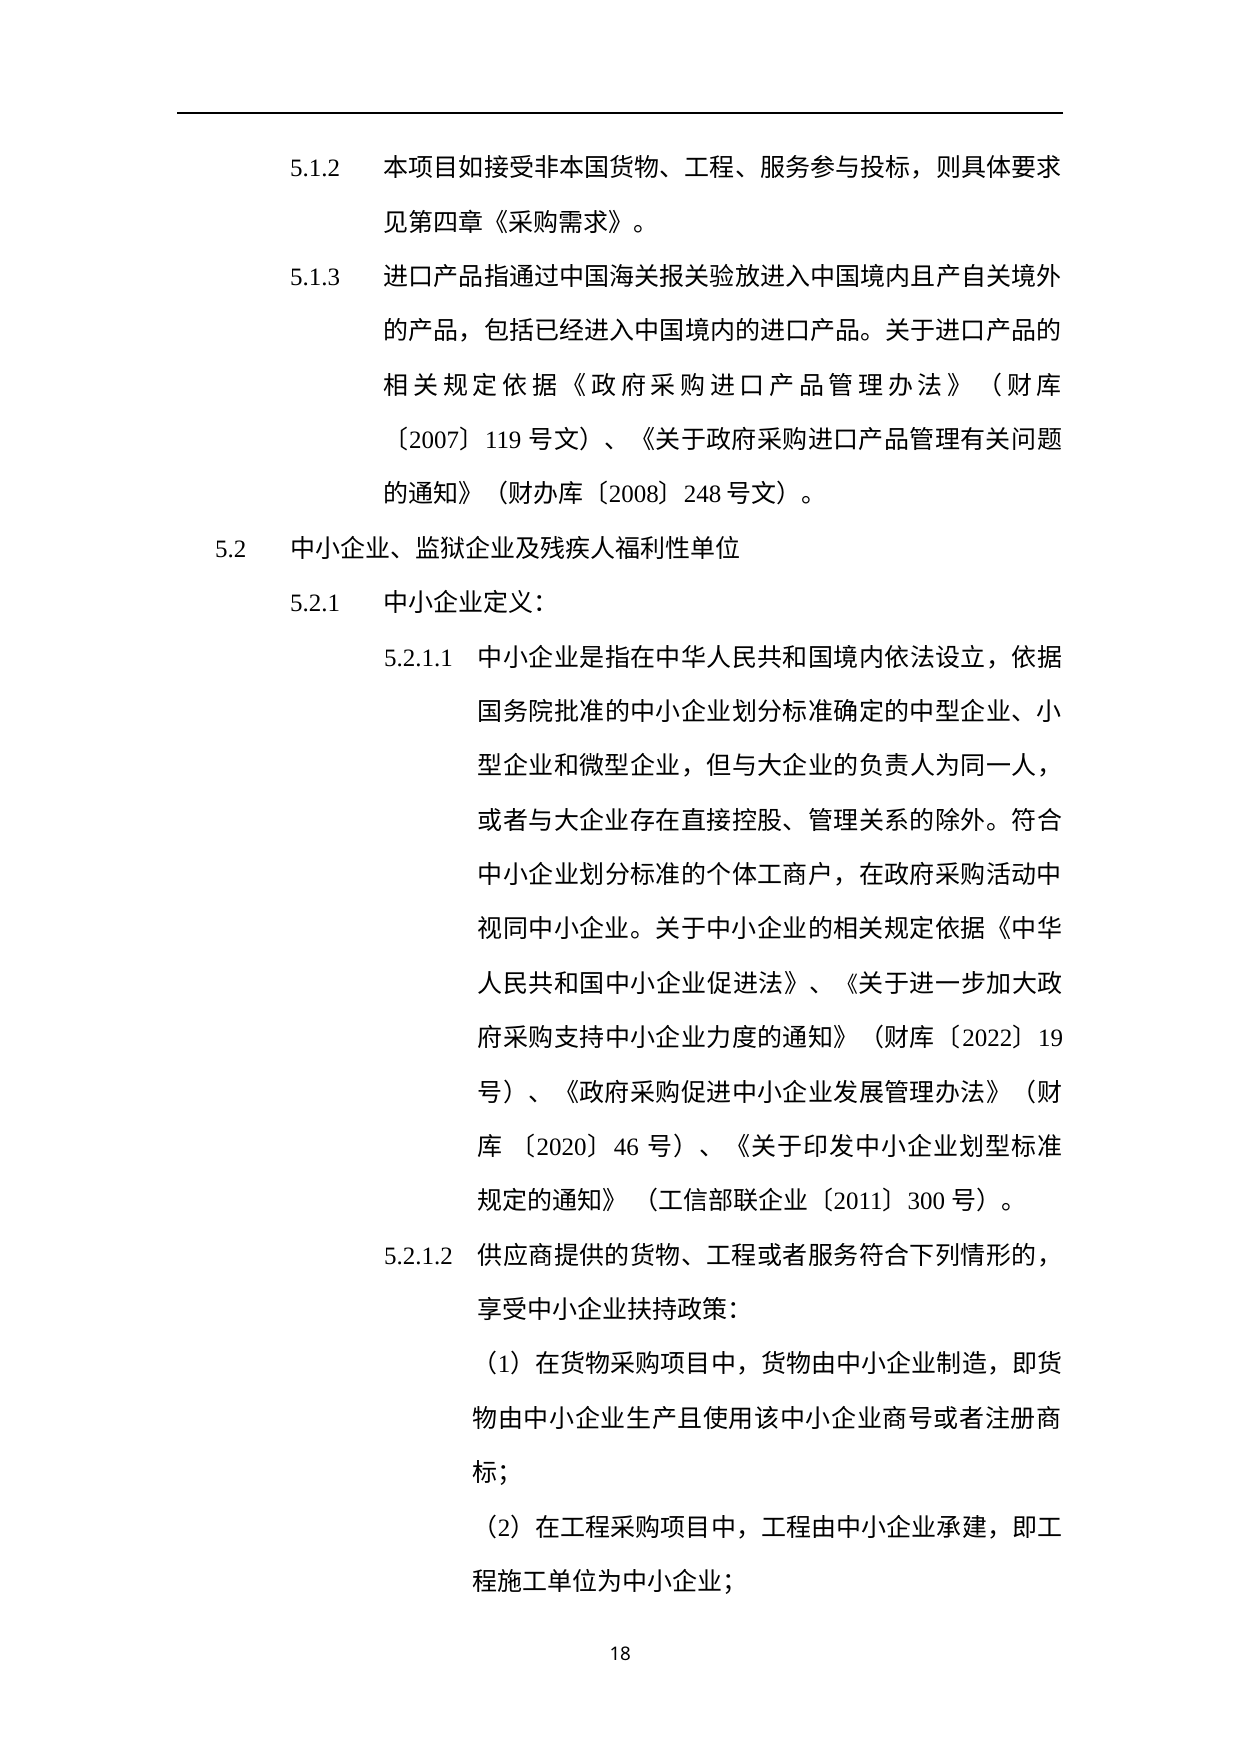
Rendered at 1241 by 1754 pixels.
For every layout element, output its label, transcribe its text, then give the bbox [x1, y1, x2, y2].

list 进口产品指通过中国海关报关验放进入中国境内且产自关境外的产品，包括已经进入中国境内的进口产品。关于进口产品的相关规定依据《政府采购进口产品管理办法》（财库〔2007〕119 号文）、《关于政府采购进口产品管理有关问题的通知》（财办库〔2008〕248号文）。 [290, 256, 1063, 510]
text （2）在工程采购项目中，工程由中小企业承建，即工程施工单位为中小企业； [472, 1507, 1063, 1598]
list 本项目如接受非本国货物、工程、服务参与投标，则具体要求见第四章《采购需求》。 [290, 148, 1063, 238]
list 中小企业定义： [290, 583, 1063, 619]
list 中小企业、监狱企业及残疾人福利性单位 [215, 528, 1063, 564]
list 供应商提供的货物、工程或者服务符合下列情形的，享受中小企业扶持政策： [384, 1235, 1063, 1326]
text （1）在货物采购项目中，货物由中小企业制造，即货物由中小企业生产且使用该中小企业商号或者注册商标； [472, 1344, 1063, 1489]
list 中小企业是指在中华人民共和国境内依法设立，依据国务院批准的中小企业划分标准确定的中型企业、小型企业和微型企业，但与大企业的负责人为同一人，或者与大企业存在直接控股、管理关系的除外。符合中小企业划分标准的个体工商户，在政府采购活动中视同中小企业。关于中小企业的相关规定依据《中华人民共和国中小企业促进法》、《关于进一步加大政府采购支持中小企业力度的通知》（财库〔2022〕19 号）、《政府采购促进中小企业发展管理办法》（财库 〔2020〕46 号）、《关于印发中小企业划型标准规定的通知》 （工信部联企业〔2011〕300 号）。 [384, 637, 1063, 1217]
